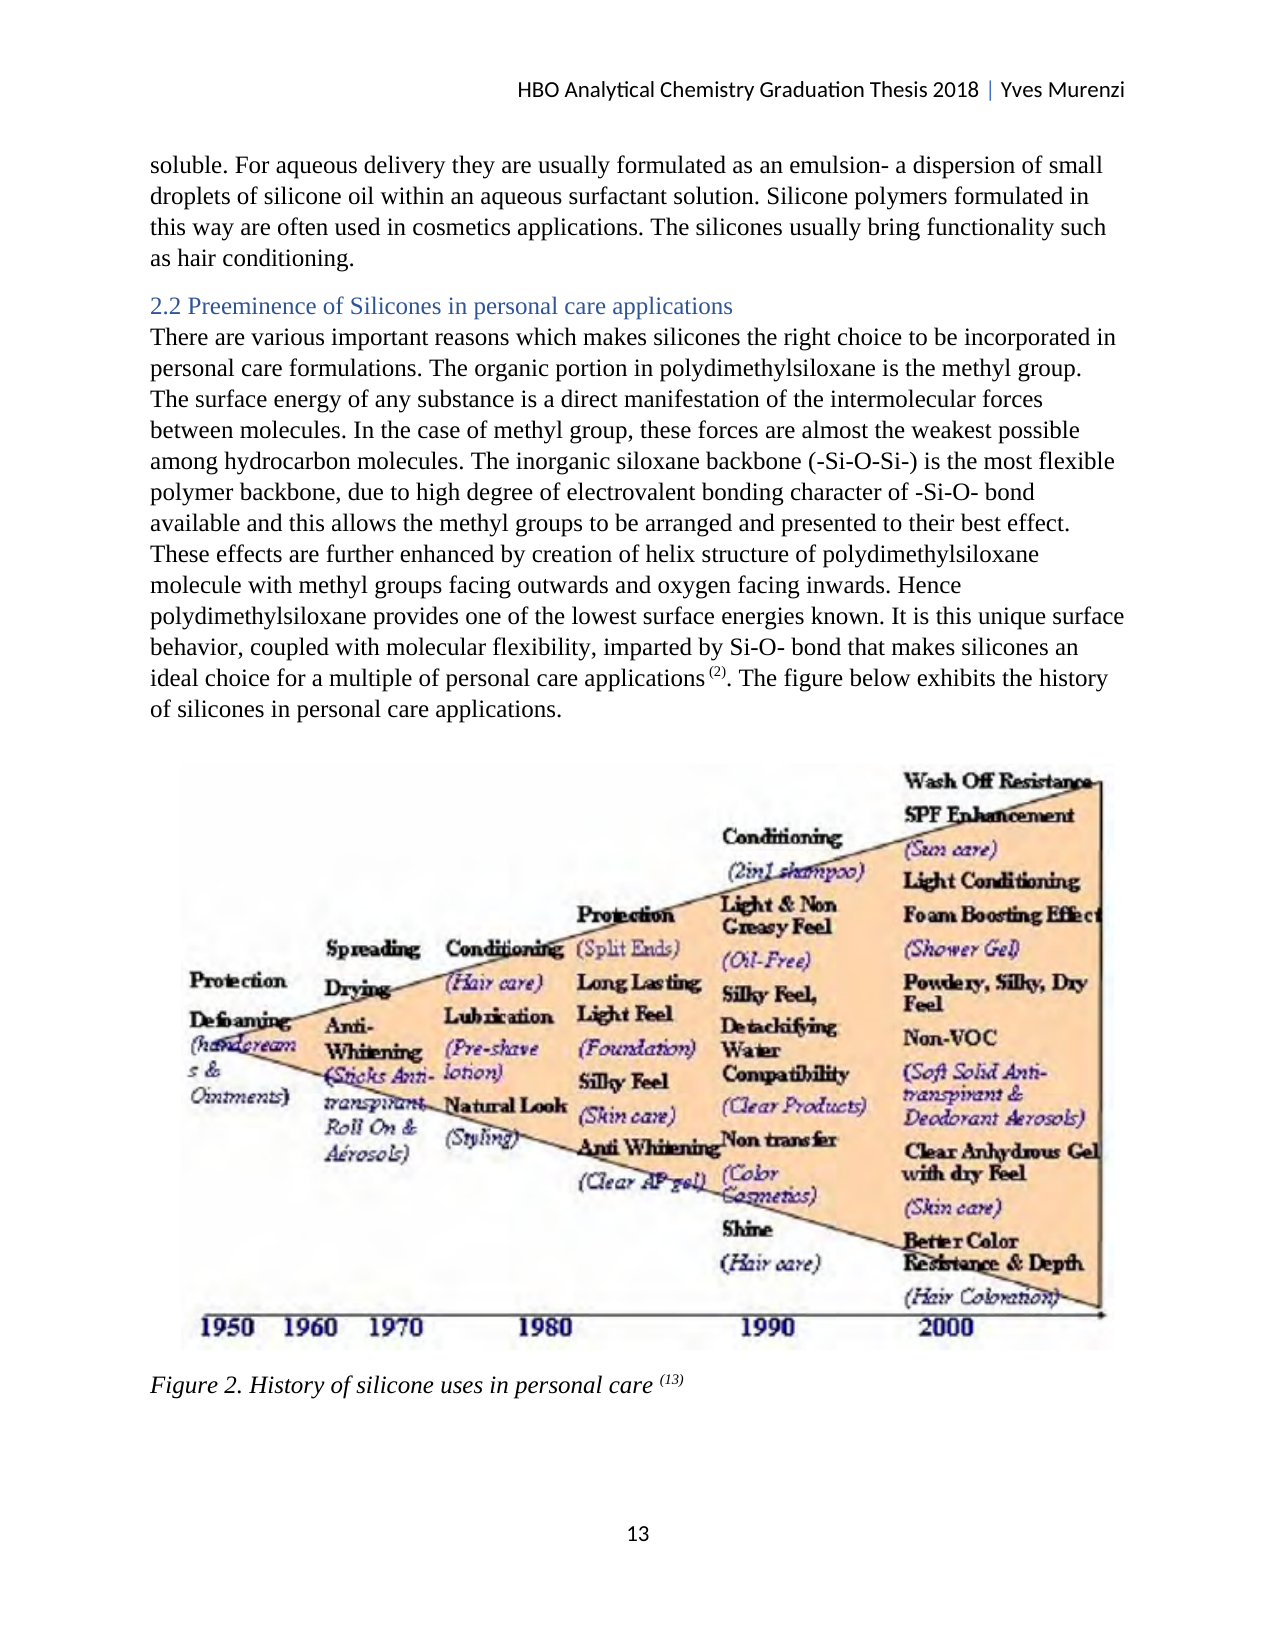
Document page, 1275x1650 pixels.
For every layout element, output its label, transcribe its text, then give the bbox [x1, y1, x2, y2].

text There are various important reasons which makes silicones the right choice to be incorporated in personal care formulations. The organic portion in polydimethylsiloxane is the methyl group. The surface energy of any substance is a direct manifestation of the intermolecular forces between molecules. In the case of methyl group, these forces are almost the weakest possible among hydrocarbon molecules. The inorganic siloxane backbone (-Si-O-Si-) is the most flexible polymer backbone, due to high degree of electrovalent bonding character of -Si-O- bond available and this allows the methyl groups to be arranged and presented to their best effect. These effects are further enhanced by creation of helix structure of polydimethylsiloxane molecule with methyl groups facing outwards and oxygen facing inwards. Hence polydimethylsiloxane provides one of the lowest surface energies known. It is this unique surface behavior, coupled with molecular flexibility, imparted by Si-O- bond that makes silicones an ideal choice for a multiple of personal care applications (2). The figure below exhibits the history of silicones in personal care applications. [150, 322, 1125, 723]
subtitle 2.2 Preeminence of Silicones in personal care applications [150, 291, 1125, 319]
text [150, 150, 1125, 272]
text Figure 2. History of silicone uses in personal care (13) [150, 1371, 1125, 1399]
picture [150, 742, 1125, 1352]
